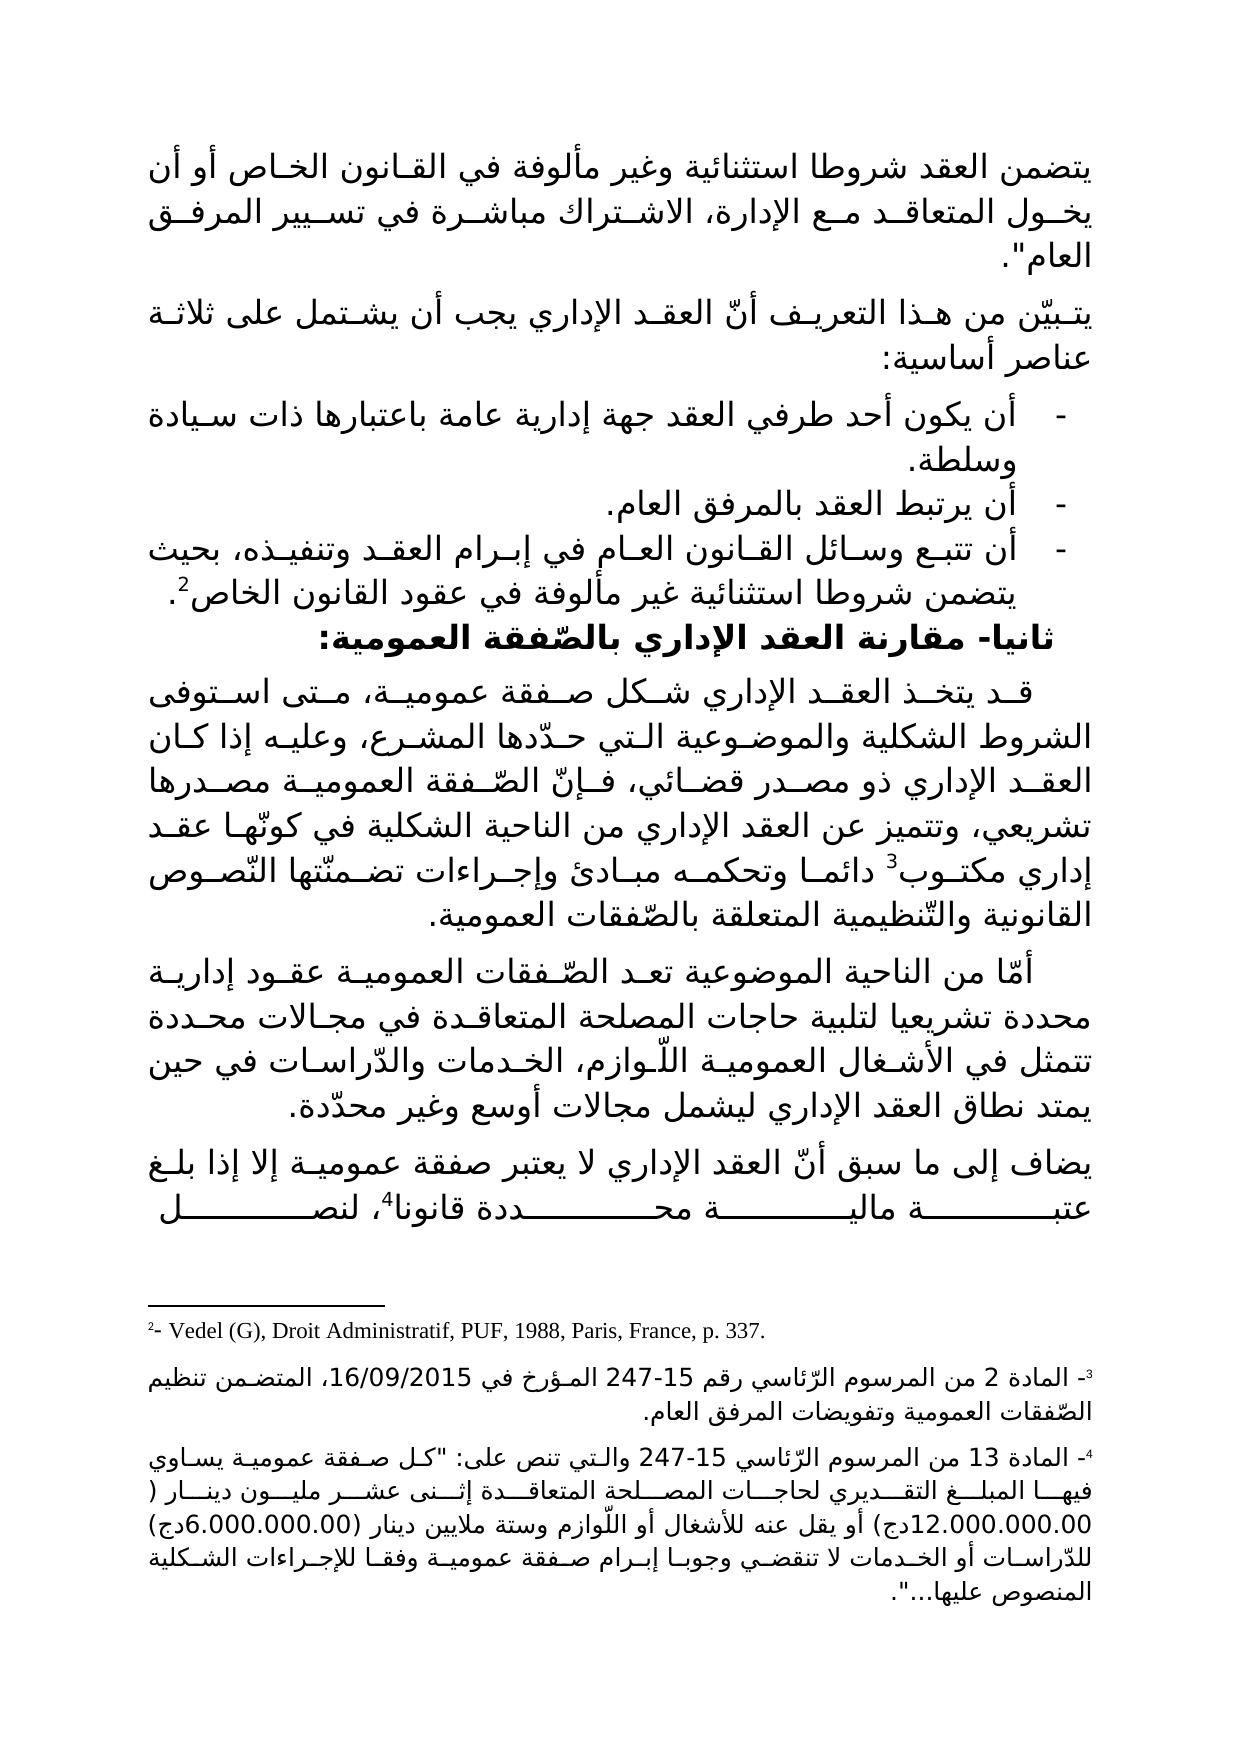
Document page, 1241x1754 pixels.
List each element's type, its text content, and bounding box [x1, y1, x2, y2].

text أمّا من الناحية الموضوعية تعد الصّفقات العمومية عقود إدارية محددة تشريعيا لتلبية حاجات المصلحة المتعاقدة في مجالات محددة تتمثل في الأشغال العمومية اللّوازم، الخدمات والدّراسات في حين يمتد نطاق العقد الإداري ليشمل مجالات أوسع وغير محدّدة. [148, 953, 1093, 1125]
list أن تتبع وسائل القانون العام في إبرام العقد وتنفيذه، بحيث يتضمن شروطا استثنائية غير مألوفة في عقود القانون الخاص. [148, 529, 1055, 613]
list أن يرتبط العقد بالمرفق العام. [148, 485, 1055, 523]
text يضاف إلى ما سبق أنّ العقد الإداري لا يعتبر صفقة عمومية إلا إذا بلغ عتبة مالية محددة قانونا، لنصل إلى نتيجة مؤداها أنّ كل الصّفقات العمومية هي عقود إدارية، وليست كل العقود الإدارية صفقات عمومية. [148, 1144, 1093, 1227]
list ثانيا- مقارنة العقد الإداري بالصّفقة العمومية: [148, 618, 1055, 657]
text يتبيّن من هذا التعريف أنّ العقد الإداري يجب أن يشتمل على ثلاثة عناصر أساسية: [148, 294, 1093, 377]
text قد يتخذ العقد الإداري شكل صفقة عمومية، متى استوفى الشروط الشكلية والموضوعية التي حدّدها المشرع، وعليه إذا كان العقد الإداري ذو مصدر قضائي، فإنّ الصّفقة العمومية مصدرها تشريعي، وتتميز عن العقد الإداري من الناحية الشكلية في كونّها عقد إداري مكتوب دائما وتحكمه مبادئ وإجراءات تضمنّتها النّصوص القانونية والتّنظيمية المتعلقة بالصّفقات العمومية. [148, 673, 1093, 934]
list أن يكون أحد طرفي العقد جهة إدارية عامة باعتبارها ذات سيادة وسلطة. [148, 396, 1055, 479]
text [148, 148, 1093, 276]
